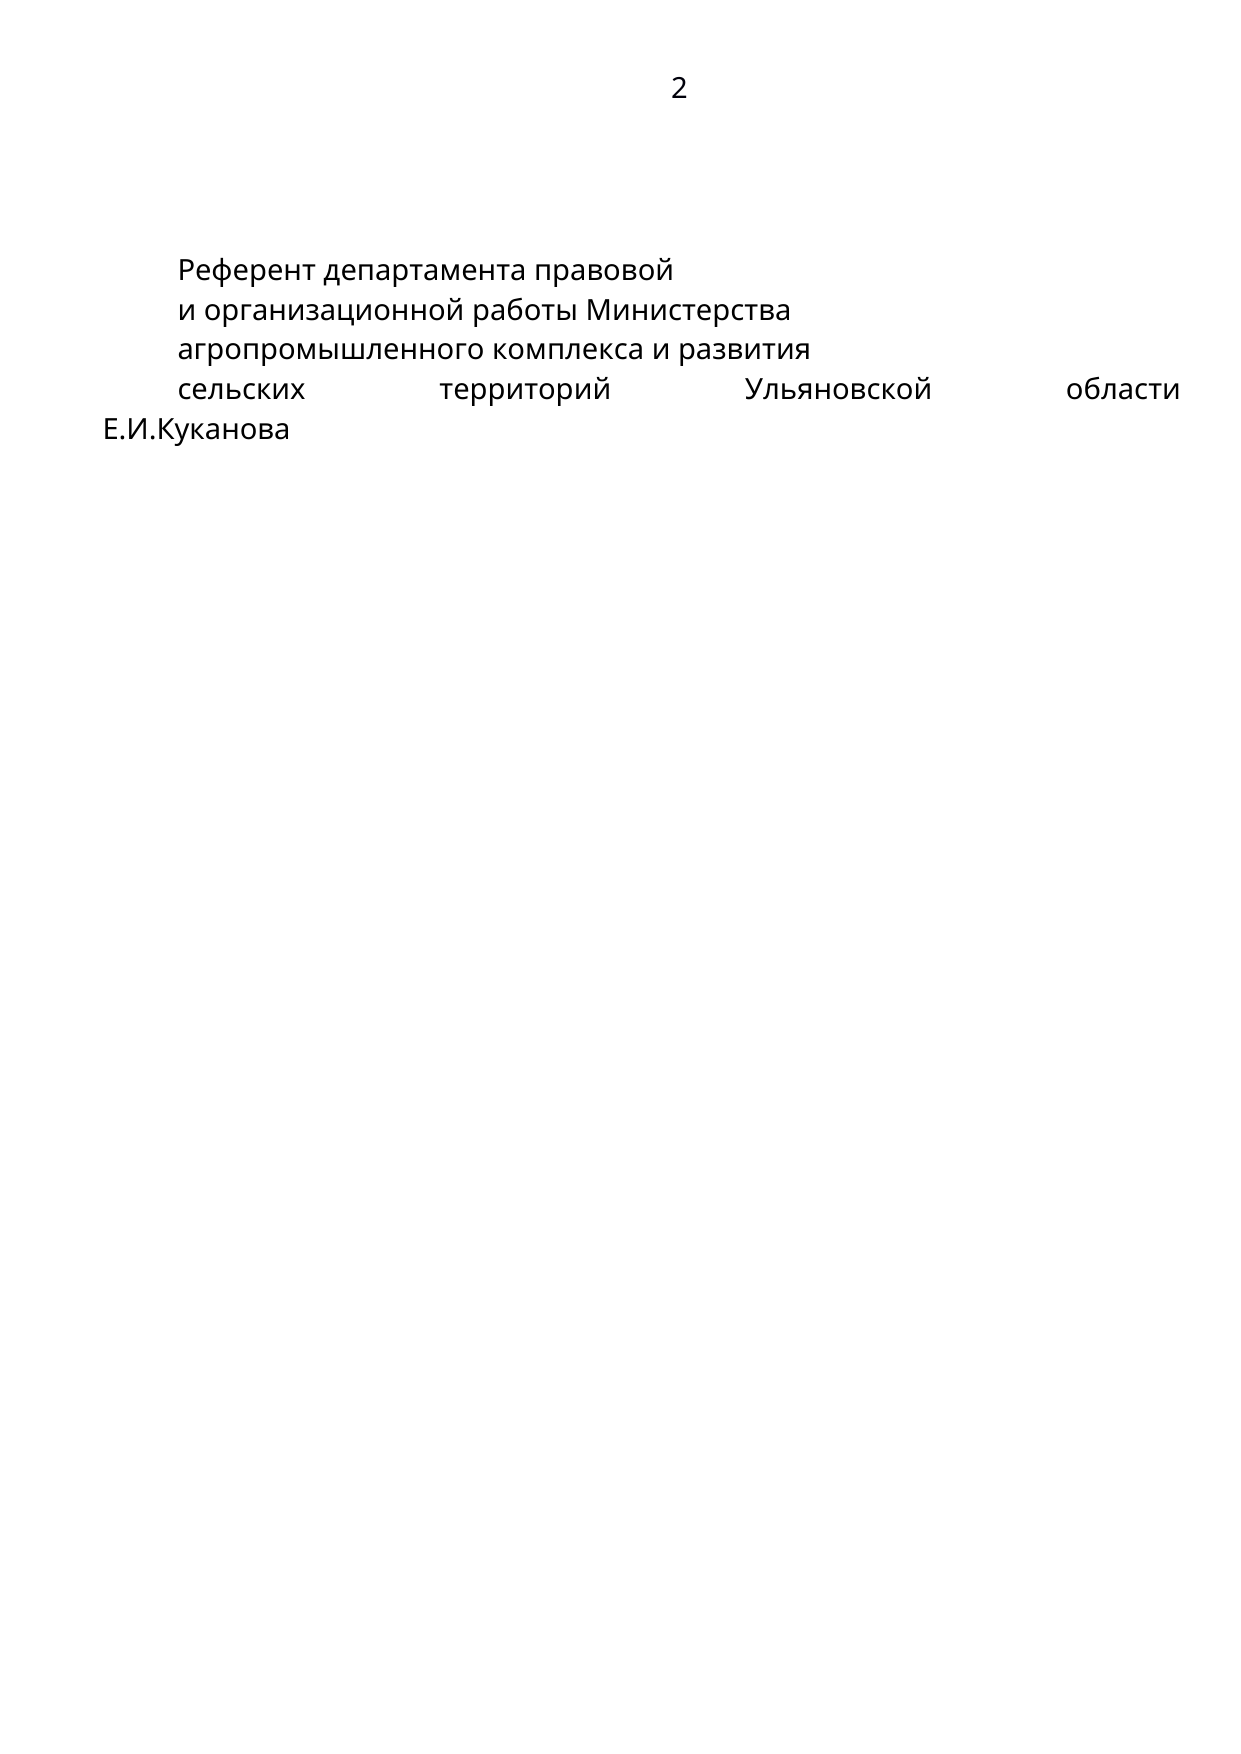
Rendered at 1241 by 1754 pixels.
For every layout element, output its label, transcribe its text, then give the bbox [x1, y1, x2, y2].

text и организационной работы Министерства [102, 289, 1181, 329]
text агропромышленного комплекса и развития [102, 329, 1181, 368]
text Референт департамента правовой [102, 249, 1181, 289]
text сельских территорий Ульяновской области Е.И.Куканова [102, 368, 1181, 448]
